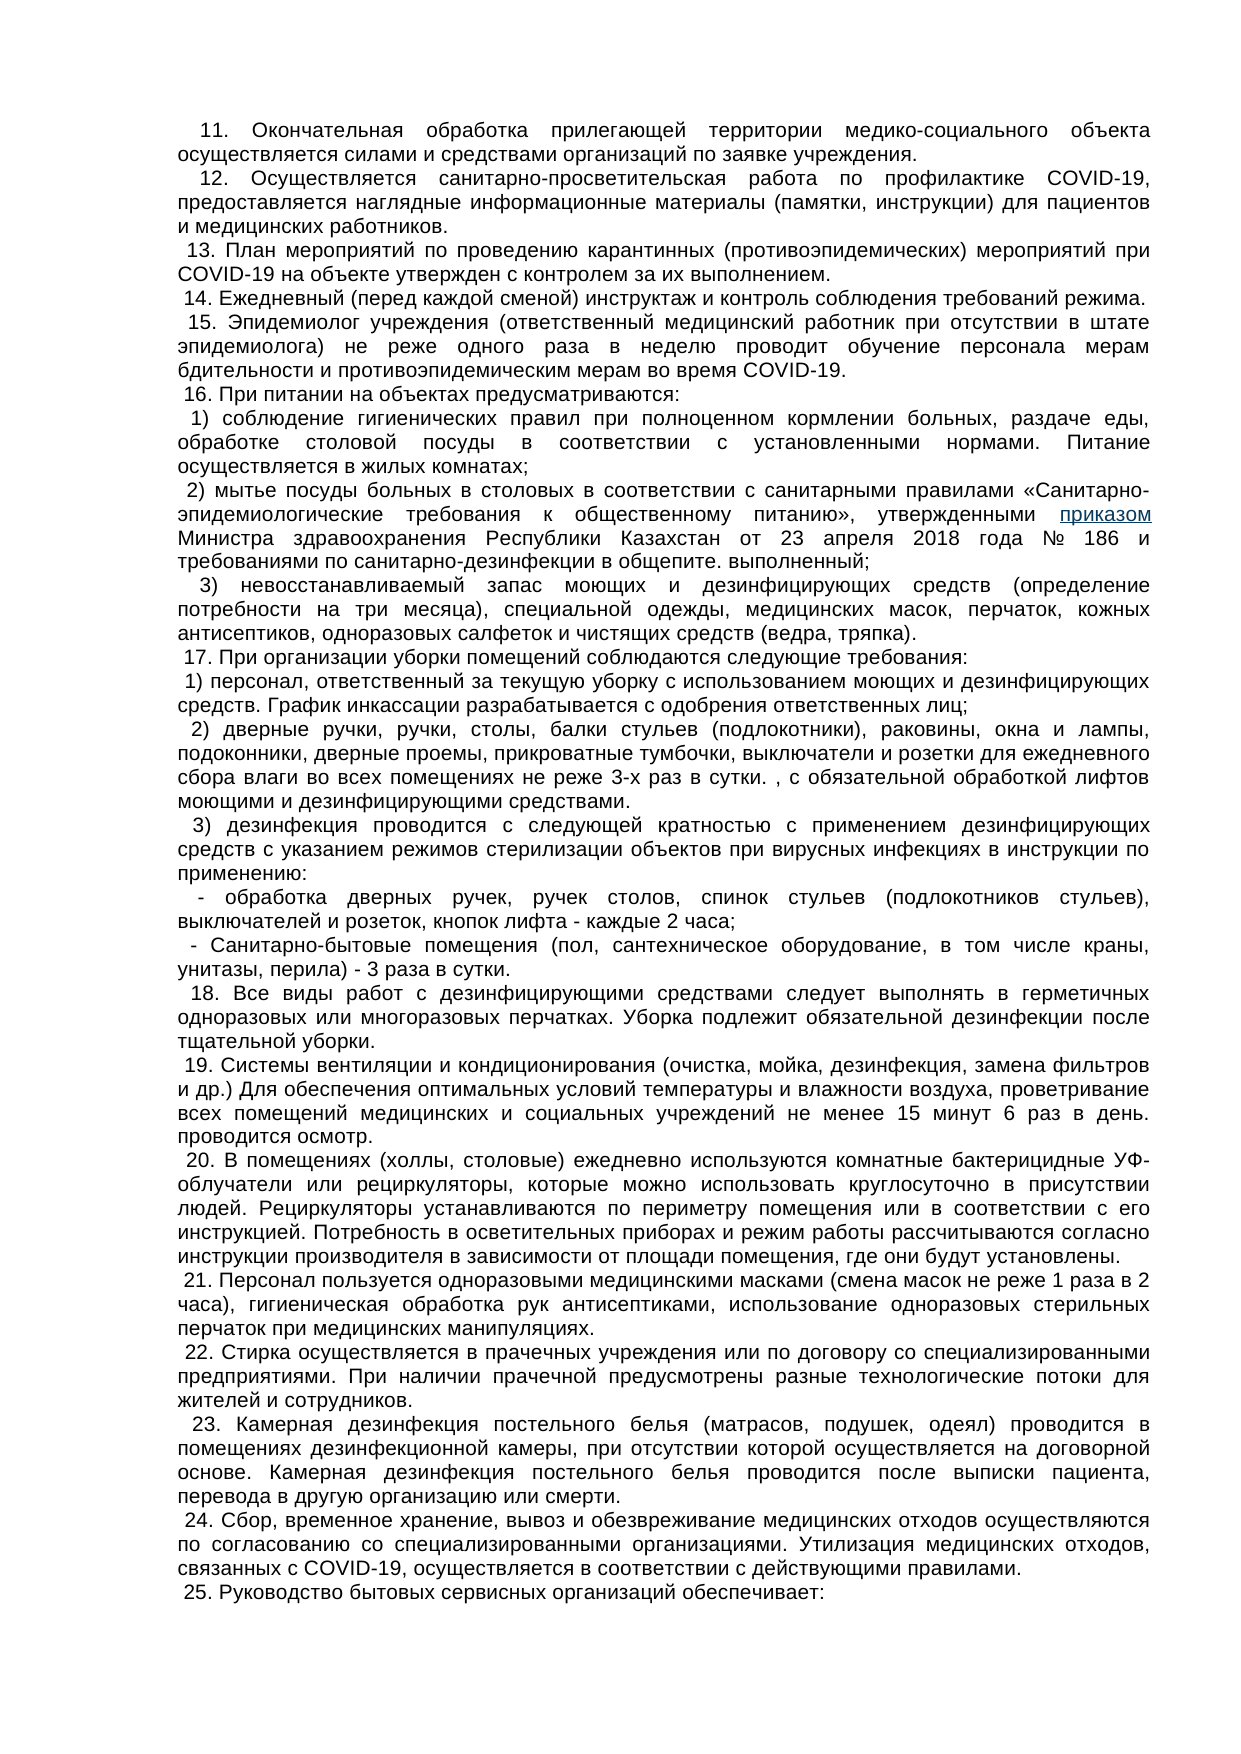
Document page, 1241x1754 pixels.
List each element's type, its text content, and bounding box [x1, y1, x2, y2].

text 20. В помещениях (холлы, столовые) ежедневно используются комнатные бактерицидные УФ-облучатели или рециркуляторы, которые можно использовать круглосуточно в присутствии людей. Рециркуляторы устанавливаются по периметру помещения или в соответствии с его инструкцией. Потребность в осветительных приборах и режим работы рассчитываются согласно инструкции производителя в зависимости от площади помещения, где они будут установлены. [177, 1148, 1152, 1268]
text 24. Сбор, временное хранение, вывоз и обезвреживание медицинских отходов осуществляются по согласованию со специализированными организациями. Утилизация медицинских отходов, связанных с COVID-19, осуществляется в соответствии с действующими правилами. [177, 1508, 1152, 1579]
text 14. Ежедневный (перед каждой сменой) инструктаж и контроль соблюдения требований режима. [177, 286, 1152, 310]
text 2) дверные ручки, ручки, столы, балки стульев (подлокотники), раковины, окна и лампы, подоконники, дверные проемы, прикроватные тумбочки, выключатели и розетки для ежедневного сбора влаги во всех помещениях не реже 3-х раз в сутки. , с обязательной обработкой лифтов моющими и дезинфицирующими средствами. [177, 717, 1152, 813]
text 3) невосстанавливаемый запас моющих и дезинфицирующих средств (определение потребности на три месяца), специальной одежды, медицинских масок, перчаток, кожных антисептиков, одноразовых салфеток и чистящих средств (ведра, тряпка). [177, 573, 1152, 645]
text 16. При питании на объектах предусматриваются: [177, 382, 1152, 406]
text 25. Руководство бытовых сервисных организаций обеспечивает: [177, 1579, 1152, 1603]
text 2) мытье посуды больных в столовых в соответствии с санитарными правилами «Санитарно-эпидемиологические требования к общественному питанию», утвержденными приказом Министра здравоохранения Республики Казахстан от 23 апреля 2018 года № 186 и требованиями по санитарно-дезинфекции в общепите. выполненный; [177, 477, 1152, 573]
text 13. План мероприятий по проведению карантинных (противоэпидемических) мероприятий при COVID-19 на объекте утвержден с контролем за их выполнением. [177, 238, 1152, 286]
text 23. Камерная дезинфекция постельного белья (матрасов, подушек, одеял) проводится в помещениях дезинфекционной камеры, при отсутствии которой осуществляется на договорной основе. Камерная дезинфекция постельного белья проводится после выписки пациента, перевода в другую организацию или смерти. [177, 1412, 1152, 1508]
text 21. Персонал пользуется одноразовыми медицинскими масками (смена масок не реже 1 раза в 2 часа), гигиеническая обработка рук антисептиками, использование одноразовых стерильных перчаток при медицинских манипуляциях. [177, 1268, 1152, 1340]
text 12. Осуществляется санитарно-просветительская работа по профилактике COVID-19, предоставляется наглядные информационные материалы (памятки, инструкции) для пациентов и медицинских работников. [177, 166, 1152, 238]
text - обработка дверных ручек, ручек столов, спинок стульев (подлокотников стульев), выключателей и розеток, кнопок лифта - каждые 2 часа; [177, 885, 1152, 933]
text 17. При организации уборки помещений соблюдаются следующие требования: [177, 645, 1152, 669]
text 1) соблюдение гигиенических правил при полноценном кормлении больных, раздаче еды, обработке столовой посуды в соответствии с установленными нормами. Питание осуществляется в жилых комнатах; [177, 406, 1152, 477]
text - Санитарно-бытовые помещения (пол, сантехническое оборудование, в том числе краны, унитазы, перила) - 3 раза в сутки. [177, 933, 1152, 981]
text 1) персонал, ответственный за текущую уборку с использованием моющих и дезинфицирующих средств. График инкассации разрабатывается с одобрения ответственных лиц; [177, 669, 1152, 717]
text 18. Все виды работ с дезинфицирующими средствами следует выполнять в герметичных одноразовых или многоразовых перчатках. Уборка подлежит обязательной дезинфекции после тщательной уборки. [177, 981, 1152, 1052]
text 15. Эпидемиолог учреждения (ответственный медицинский работник при отсутствии в штате эпидемиолога) не реже одного раза в неделю проводит обучение персонала мерам бдительности и противоэпидемическим мерам во время COVID-19. [177, 310, 1152, 382]
text 11. Окончательная обработка прилегающей территории медико-социального объекта осуществляется силами и средствами организаций по заявке учреждения. [177, 118, 1152, 166]
text 19. Системы вентиляции и кондиционирования (очистка, мойка, дезинфекция, замена фильтров и др.) Для обеспечения оптимальных условий температуры и влажности воздуха, проветривание всех помещений медицинских и социальных учреждений не менее 15 минут 6 раз в день. проводится осмотр. [177, 1052, 1152, 1148]
text 3) дезинфекция проводится с следующей кратностью с применением дезинфицирующих средств с указанием режимов стерилизации объектов при вирусных инфекциях в инструкции по применению: [177, 813, 1152, 885]
text 22. Стирка осуществляется в прачечных учреждения или по договору со специализированными предприятиями. При наличии прачечной предусмотрены разные технологические потоки для жителей и сотрудников. [177, 1340, 1152, 1412]
